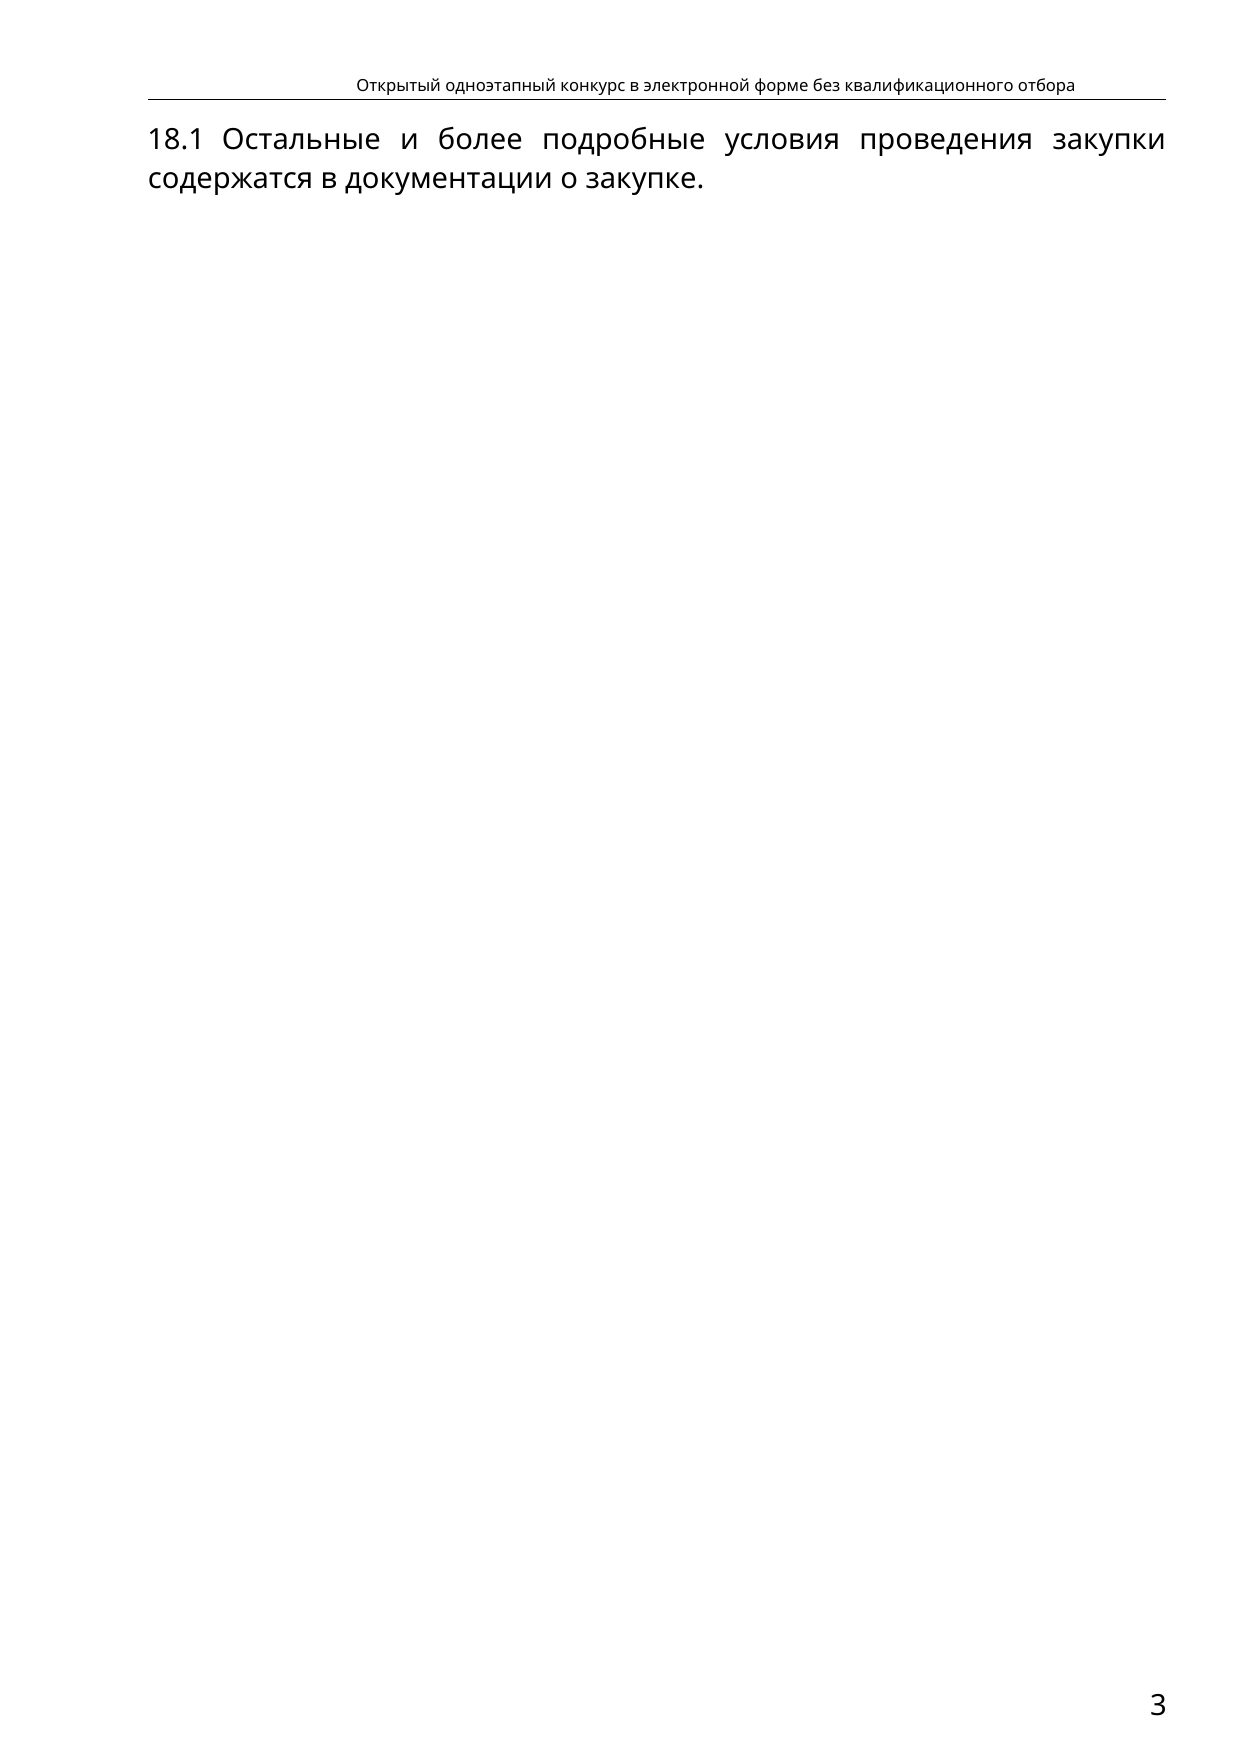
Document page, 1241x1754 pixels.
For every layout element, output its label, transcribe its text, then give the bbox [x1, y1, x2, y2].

list Остальные и более подробные условия проведения закупки содержатся в документации о закупке. [147, 118, 1166, 197]
